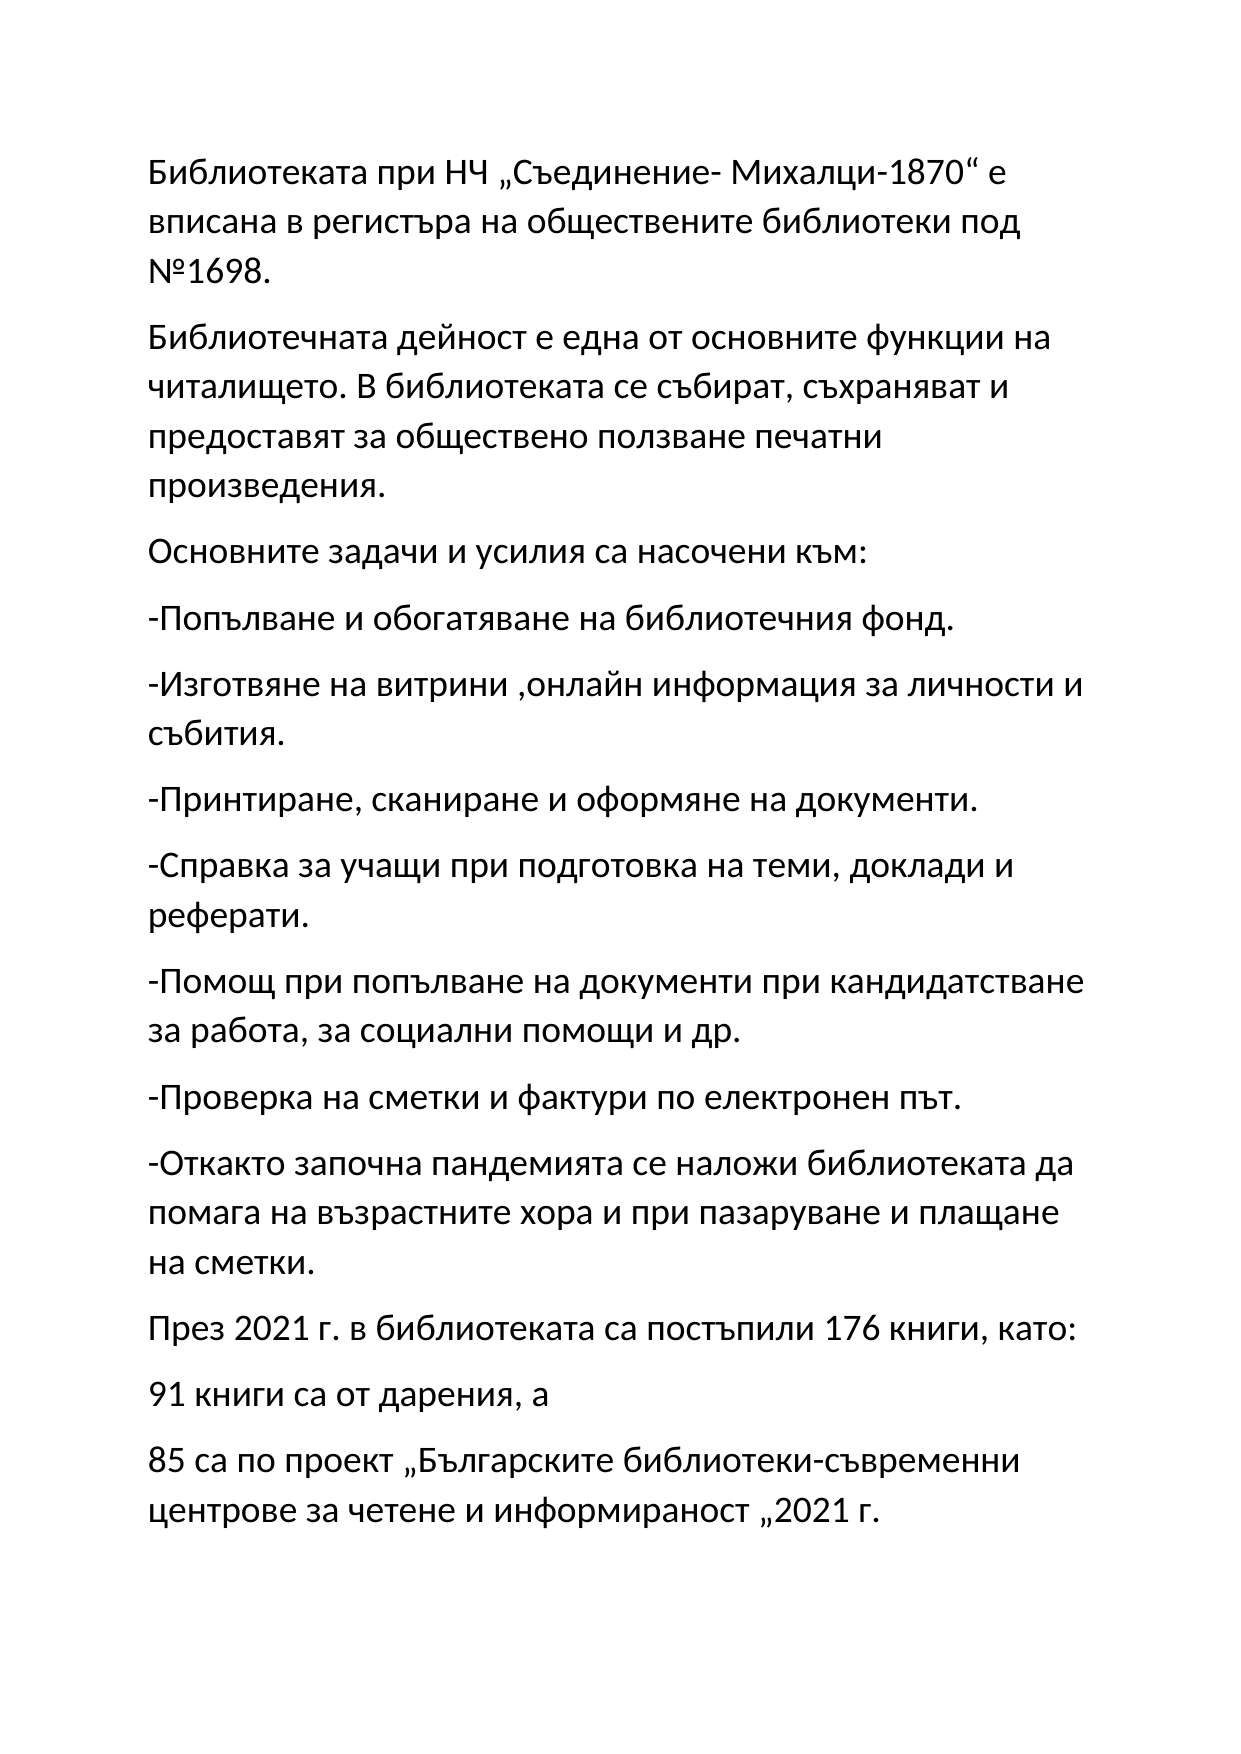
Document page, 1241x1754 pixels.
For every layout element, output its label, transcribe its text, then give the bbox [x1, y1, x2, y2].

text -Проверка на сметки и фактури по електронен път. [148, 1073, 1093, 1118]
text Библиотеката при НЧ „Съединение- Михалци-1870“ е вписана в регистъра на обществените библиотеки под №1698. [148, 148, 1093, 292]
text -Помощ при попълване на документи при кандидатстване за работа, за социални помощи и др. [148, 957, 1093, 1052]
text 85 са по проект „Българските библиотеки-съвременни центрове за четене и информираност „2021 г. [148, 1436, 1093, 1531]
text -Изготвяне на витрини ,онлайн информация за личности и събития. [148, 659, 1093, 755]
text -Попълване и обогатяване на библиотечния фонд. [148, 593, 1093, 639]
text 91 книги са от дарения, а [148, 1370, 1093, 1416]
text Библиотечната дейност е една от основните функции на читалището. В библиотеката се събират, съхраняват и предоставят за обществено ползване печатни произведения. [148, 313, 1093, 507]
text -Откакто започна пандемията се наложи библиотеката да помага на възрастните хора и при пазаруване и плащане на сметки. [148, 1139, 1093, 1283]
text През 2021 г. в библиотеката са постъпили 176 книги, като: [148, 1304, 1093, 1350]
text -Принтиране, сканиране и оформяне на документи. [148, 775, 1093, 821]
text -Справка за учащи при подготовка на теми, доклади и реферати. [148, 841, 1093, 937]
text Основните задачи и усилия са насочени към: [148, 527, 1093, 573]
